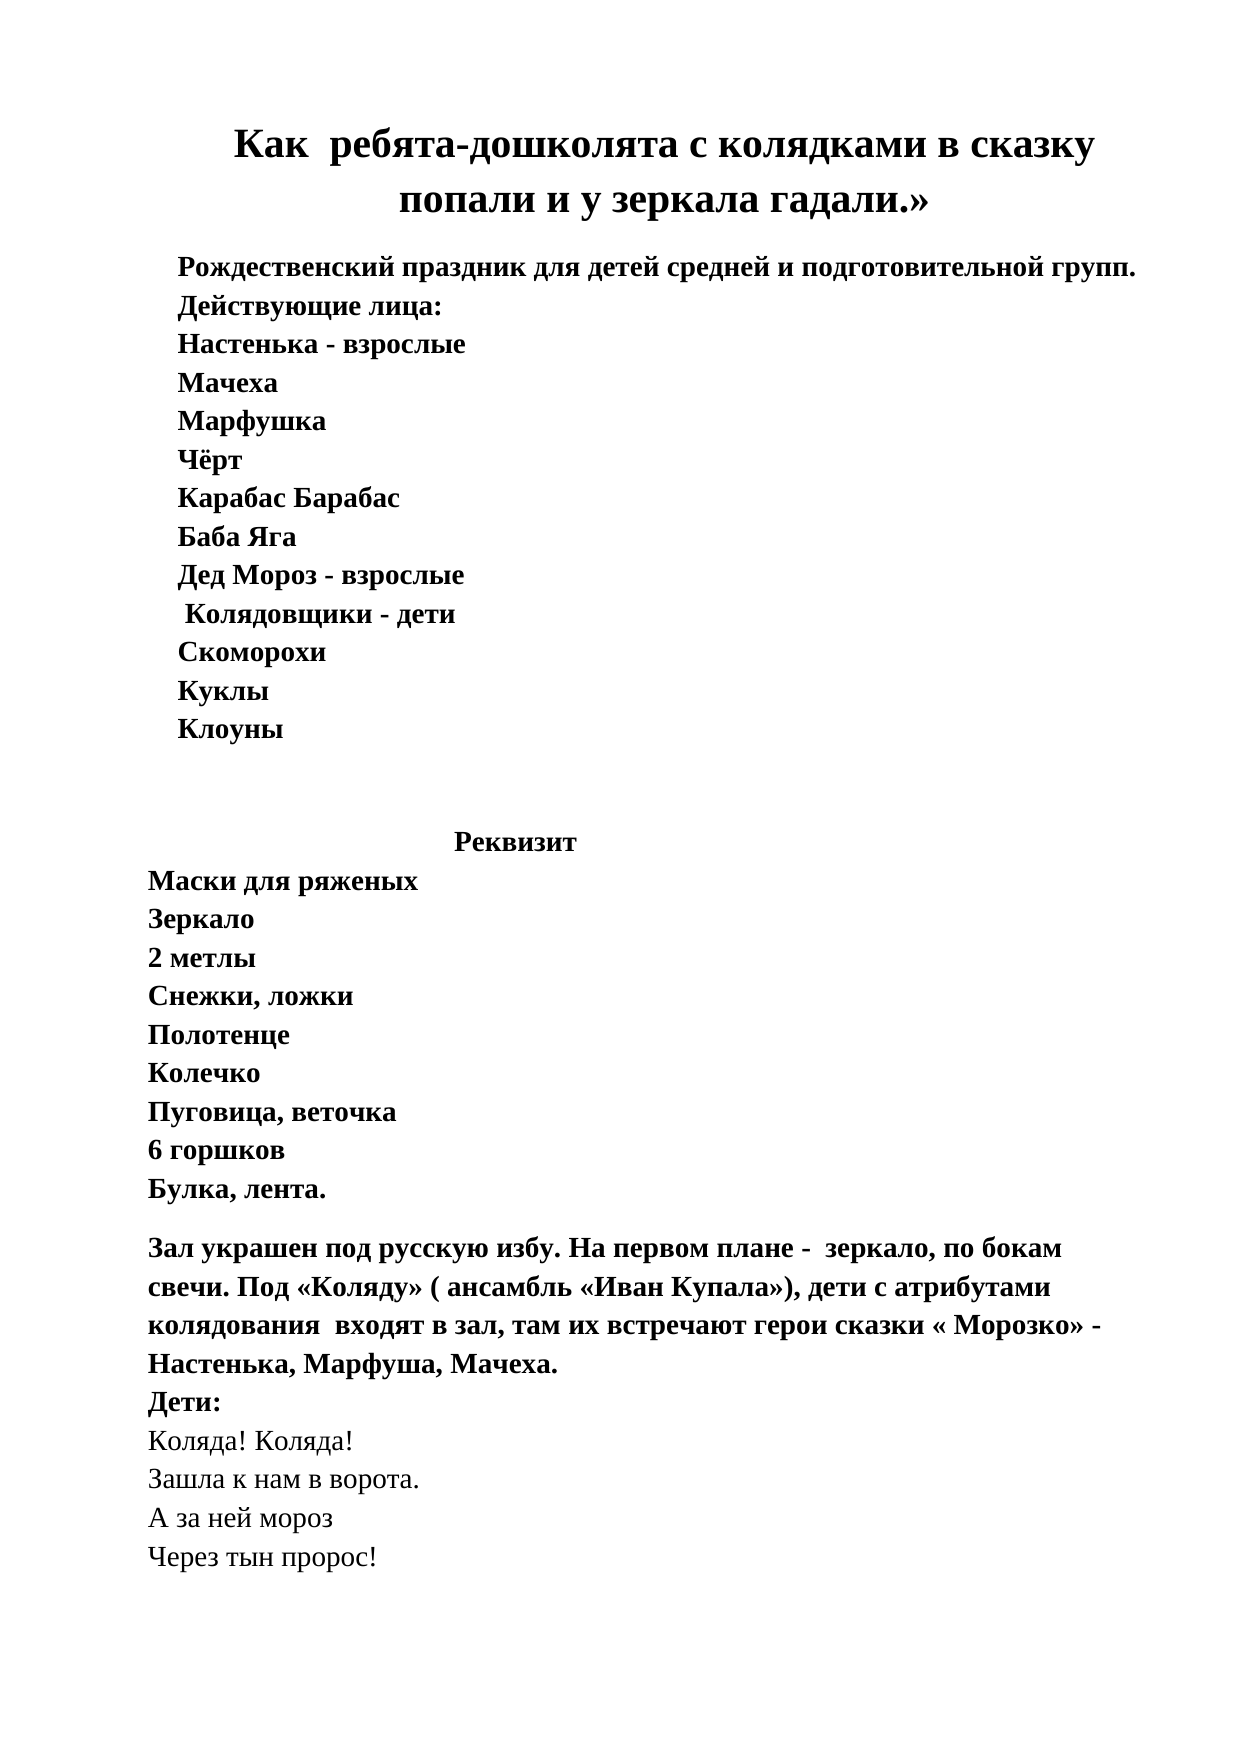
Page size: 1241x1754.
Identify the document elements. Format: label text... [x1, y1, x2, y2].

text Как ребята-дошколята с колядками в сказку попали и у зеркала гадали.» [177, 118, 1152, 221]
text Зал украшен под русскую избу. На первом плане - зеркало, по бокам свечи. Под «Коляду» ( ансамбль «Иван Купала»), дети с атрибутами колядования входят в зал, там их встречают герои сказки « Морозко» - Настенька, Марфуша, Мачеха. Дети: Коляда! Коляда! Зашла к нам в ворота. А за ней мороз Через тын пророс! [148, 1230, 1152, 1604]
text Реквизит Маски для ряженых Зеркало 2 метлы Снежки, ложки Полотенце Колечко Пуговица, веточка 6 горшков Булка, лента. [148, 824, 1152, 1204]
text Рождественский праздник для детей средней и подготовительной групп. Действующие лица: Настенька - взрослые Мачеха Марфушка Чёрт Карабас Барабас Баба Яга Дед Мороз - взрослые Колядовщики - дети Скоморохи Куклы Клоуны [177, 249, 1152, 745]
